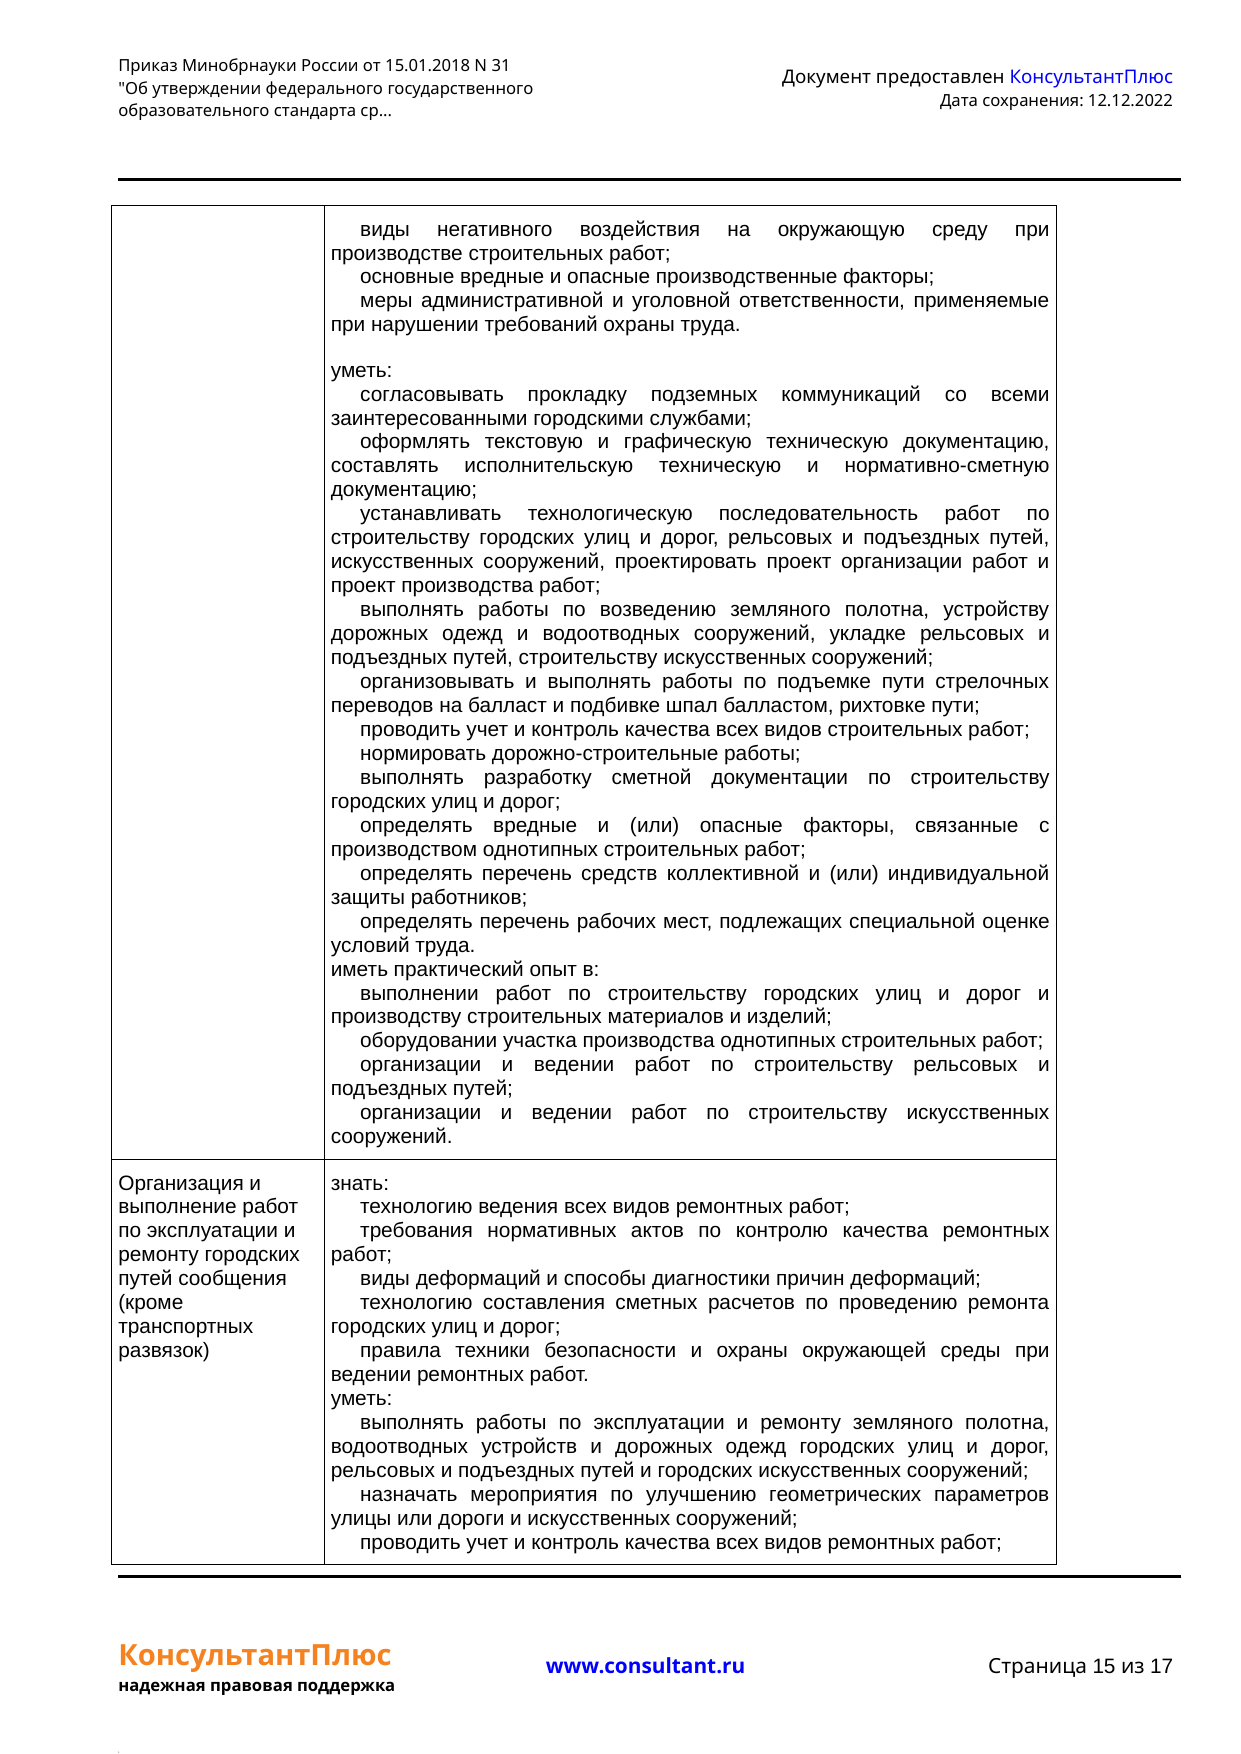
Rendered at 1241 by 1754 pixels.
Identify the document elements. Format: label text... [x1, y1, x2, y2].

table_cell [112, 206, 324, 347]
table_cell [112, 347, 324, 1159]
table_cell уметь: согласовывать прокладку подземных коммуникаций со всеми заинтересованными городскими службами; оформлять текстовую и графическую техническую документацию, составлять исполнительскую техническую и нормативно-сметную документацию; устанавливать технологическую последовательность работ по строительству городских улиц и дорог, рельсовых и подъездных путей, искусственных сооружений, проектировать проект организации работ и проект производства работ; выполнять работы по возведению земляного полотна, устройству дорожных одежд и водоотводных сооружений, укладке рельсовых и подъездных путей, строительству искусственных сооружений; организовывать и выполнять работы по подъемке пути стрелочных переводов на балласт и подбивке шпал балластом, рихтовке пути; проводить учет и контроль качества всех видов строительных работ; нормировать дорожно-строительные работы; выполнять разработку сметной документации по строительству городских улиц и дорог; определять вредные и (или) опасные факторы, связанные с производством однотипных строительных работ; определять перечень средств коллективной и (или) индивидуальной защиты работников; определять перечень рабочих мест, подлежащих специальной оценке условий труда. иметь практический опыт в: выполнении работ по строительству городских улиц и дорог и производству строительных материалов и изделий; оборудовании участка производства однотипных строительных работ; организации и ведении работ по строительству рельсовых и подъездных путей; организации и ведении работ по строительству искусственных сооружений. [325, 347, 1056, 1159]
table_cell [325, 206, 1056, 347]
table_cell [112, 1160, 324, 1564]
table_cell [325, 1160, 1056, 1564]
